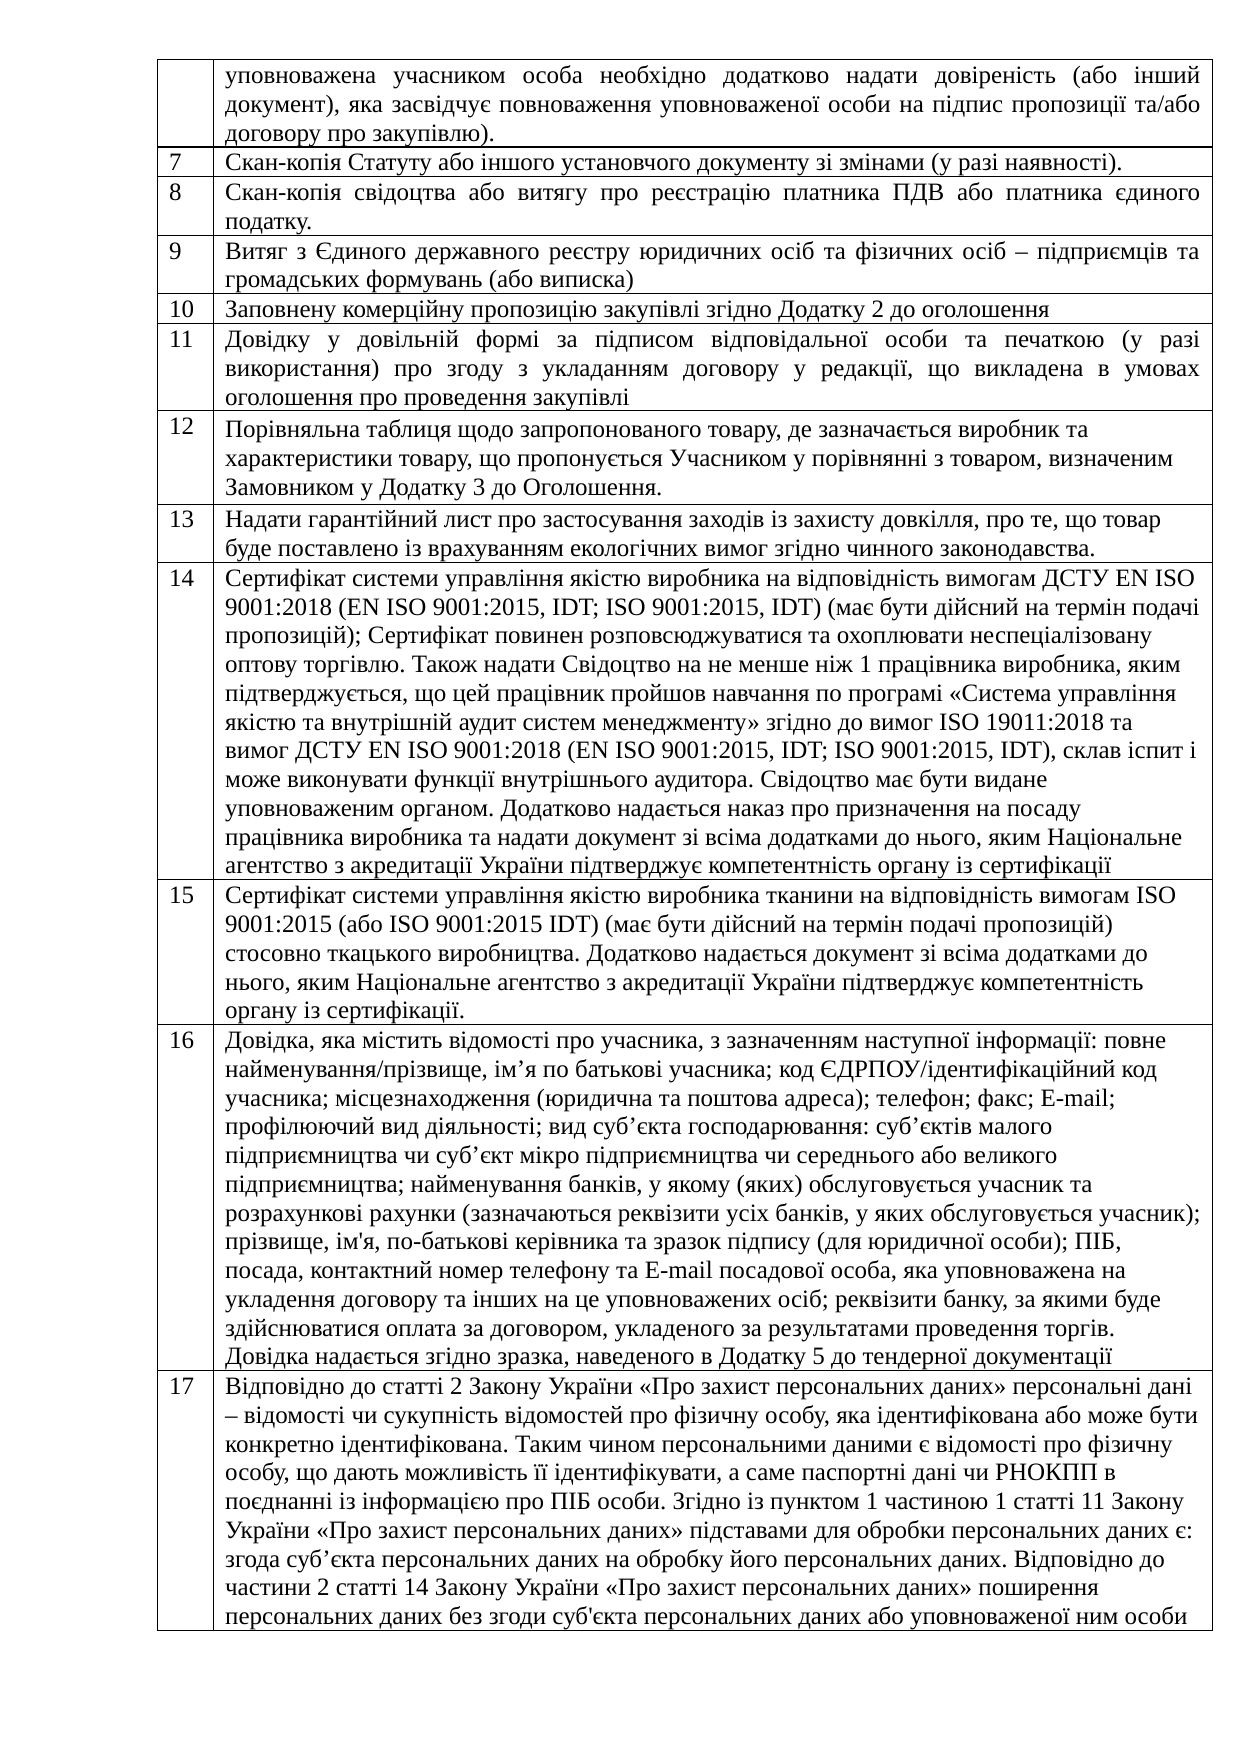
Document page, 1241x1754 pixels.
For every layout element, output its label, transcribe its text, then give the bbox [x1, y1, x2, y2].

table_cell 10 [158, 294, 213, 323]
table_cell Сертифікат системи управління якістю виробника на відповідність вимогам ДСТУ ЕN ISO 9001:2018 (ЕN ISO 9001:2015, IDT; ISO 9001:2015, IDT) (має бути дійсний на термін подачі пропозицій); Сертифікат повинен розповсюджуватися та охоплювати неспеціалізовану оптову торгівлю. Також надати Свідоцтво на не менше ніж 1 працівника виробника, яким підтверджується, що цей працівник пройшов навчання по програмі «Система управління якістю та внутрішній аудит систем менеджменту» згідно до вимог ISO 19011:2018 та вимог ДСТУ EN ISO 9001:2018 (EN ISO 9001:2015, IDT; ISO 9001:2015, IDT), склав іспит і може виконувати функції внутрішнього аудитора. Свідоцтво має бути видане уповноваженим органом. Додатково надається наказ про призначення на посаду працівника виробника та надати документ зі всіма додатками до нього, яким Національне агентство з акредитації України підтверджує компетентність органу із сертифікації [214, 563, 1212, 879]
table_cell 17 [158, 1371, 213, 1630]
table_cell 13 [158, 505, 213, 562]
table_cell Порівняльна таблиця щодо запропонованого товару, де зазначається виробник та характеристики товару, що пропонується Учасником у порівнянні з товаром, визначеним Замовником у Додатку 3 до Оголошення. [214, 411, 1212, 503]
table_cell 12 [158, 411, 213, 503]
table_cell 8 [158, 177, 213, 235]
table_cell 15 [158, 880, 213, 1024]
table_cell Скан-копія Статуту або іншого установчого документу зі змінами (у разі наявності). [214, 148, 1212, 176]
table_cell Скан-копія свідоцтва або витягу про реєстрацію платника ПДВ або платника єдиного податку. [214, 177, 1212, 235]
table_cell Заповнену комерційну пропозицію закупівлі згідно Додатку 2 до оголошення [214, 294, 1212, 323]
table_cell Довідка, яка містить відомості про учасника, з зазначенням наступної інформації: повне найменування/прізвище, ім’я по батькові учасника; код ЄДРПОУ/ідентифікаційний код учасника; місцезнаходження (юридична та поштова адреса); телефон; факс; E-mail; профілюючий вид діяльності; вид суб’єкта господарювання: суб’єктів малого підприємництва чи суб’єкт мікро підприємництва чи середнього або великого підприємництва; найменування банків, у якому (яких) обслуговується учасник та розрахункові рахунки (зазначаються реквізити усіх банків, у яких обслуговується учасник); прізвище, ім'я, по-батькові керівника та зразок підпису (для юридичної особи); ПІБ, посада, контактний номер телефону та Е-mail посадової особа, яка уповноважена на укладення договору та інших на це уповноважених осіб; реквізити банку, за якими буде здійснюватися оплата за договором, укладеного за результатами проведення торгів. Довідка надається згідно зразка, наведеного в Додатку 5 до тендерної документації [214, 1025, 1212, 1370]
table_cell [214, 1371, 1212, 1630]
table_cell Довідку у довільній формі за підписом відповідальної особи та печаткою (у разі використання) про згоду з укладанням договору у редакції, що викладена в умовах оголошення про проведення закупівлі [214, 324, 1212, 410]
table_cell 11 [158, 324, 213, 410]
table_cell 16 [158, 1025, 213, 1370]
table_cell 9 [158, 236, 213, 293]
table_cell Надати гарантійний лист про застосування заходів із захисту довкілля, про те, що товар буде поставлено із врахуванням екологічних вимог згідно чинного законодавства. [214, 505, 1212, 562]
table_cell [214, 60, 1212, 146]
table_cell Витяг з Єдиного державного реєстру юридичних осіб та фізичних осіб – підприємців та громадських формувань (або виписка) [214, 236, 1212, 293]
table_cell Сертифікат системи управління якістю виробника тканини на відповідність вимогам ISO 9001:2015 (або ISO 9001:2015 IDT) (має бути дійсний на термін подачі пропозицій) стосовно ткацького виробництва. Додатково надається документ зі всіма додатками до нього, яким Національне агентство з акредитації України підтверджує компетентність органу із сертифікації. [214, 880, 1212, 1024]
table_cell 6 [158, 60, 213, 146]
table_cell 14 [158, 563, 213, 879]
table_cell 7 [158, 148, 213, 176]
